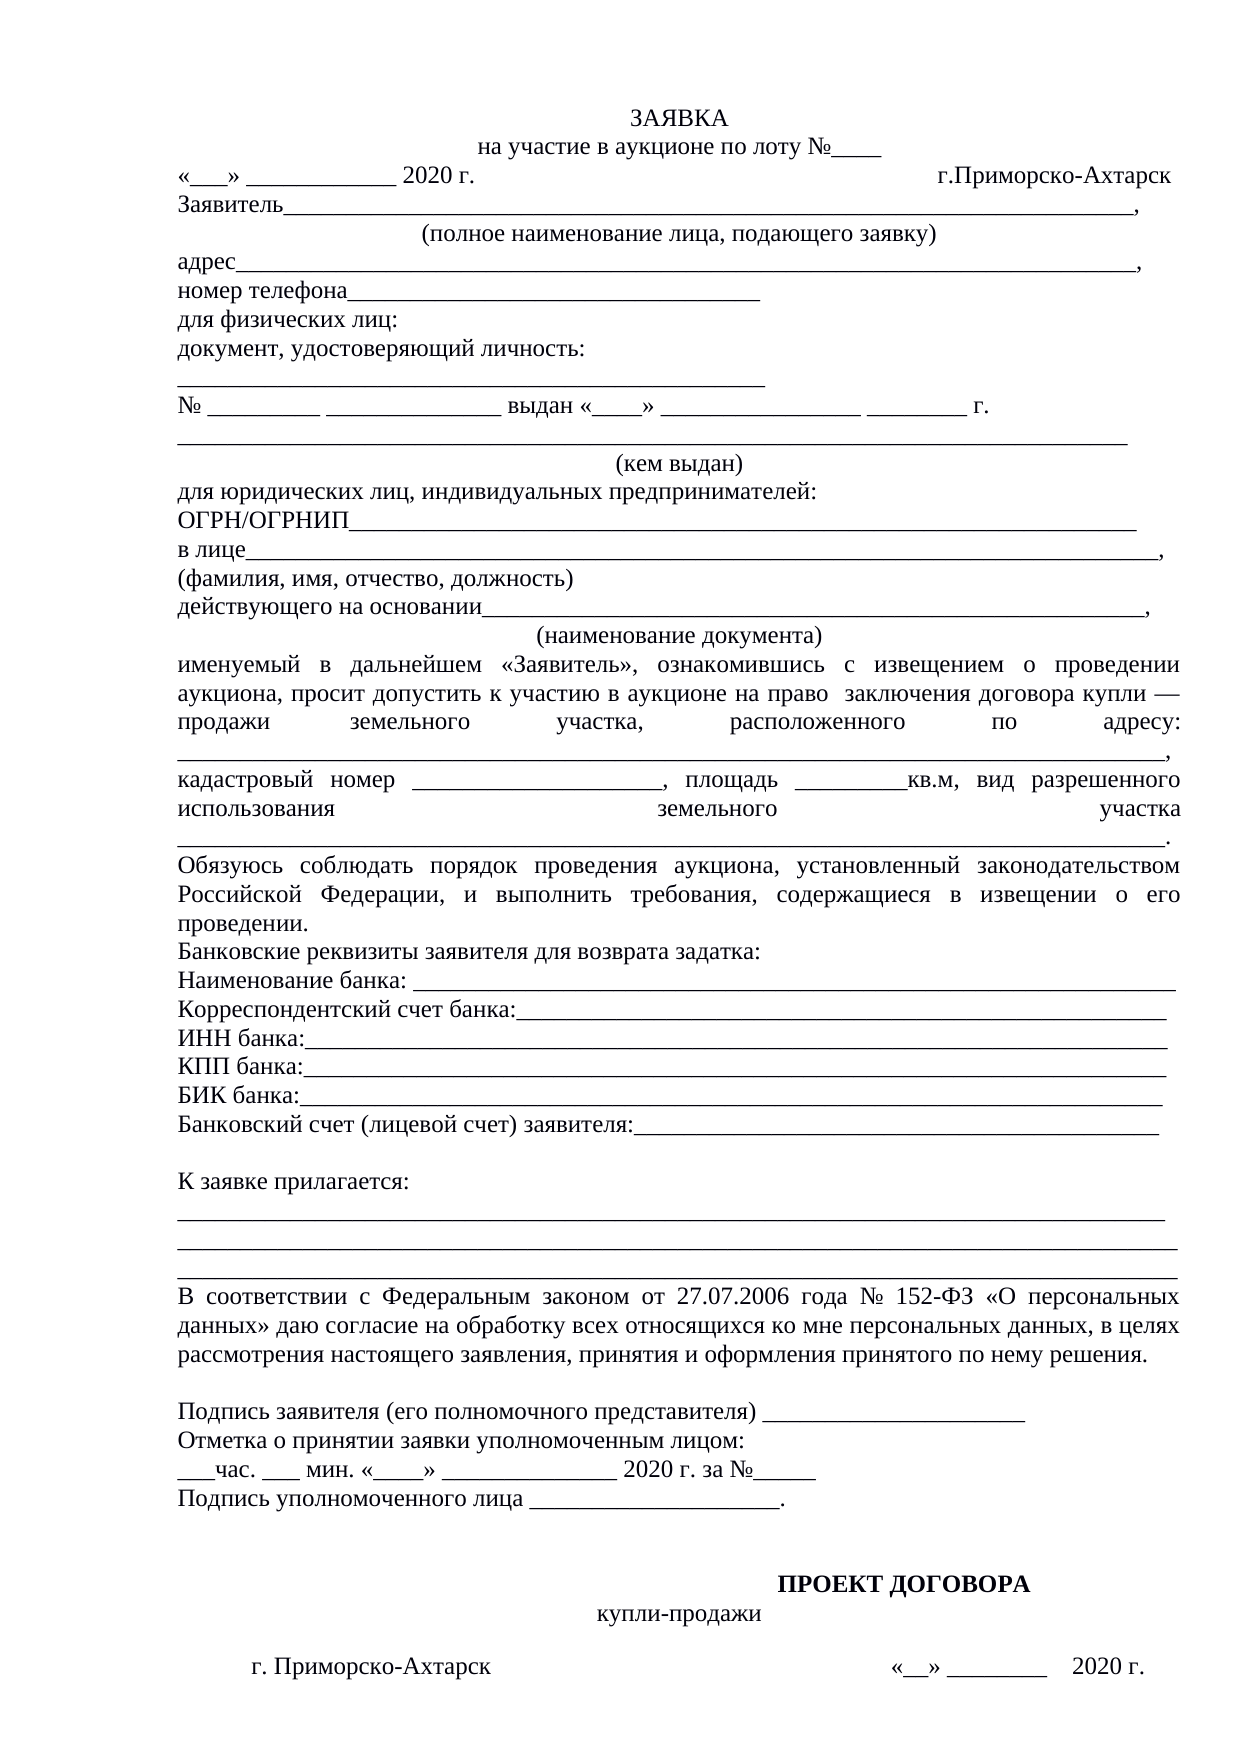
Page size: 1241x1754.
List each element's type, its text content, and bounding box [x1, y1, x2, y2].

text БИК банка:_____________________________________________________________________ [177, 1080, 1181, 1109]
text № _________ ______________ выдан «____» ________________ ________ г. [177, 390, 1181, 419]
text ИНН банка:_____________________________________________________________________ [177, 1023, 1181, 1051]
text Банковские реквизиты заявителя для возврата задатка: [177, 936, 1181, 965]
text ____________________________________________________________________________ [177, 419, 1181, 448]
text для юридических лиц, индивидуальных предпринимателей: [177, 476, 1181, 505]
text В соответствии с Федеральным законом от 27.07.2006 года № 152-ФЗ «О персональных данных» даю согласие на обработку всех относящихся ко мне персональных данных, в целях рассмотрения настоящего заявления, принятия и оформления принятого по нему решения. [177, 1281, 1181, 1368]
text (наименование документа) [177, 620, 1181, 649]
text Подпись заявителя (его полномочного представителя) _____________________ [177, 1396, 1181, 1425]
text «___» ____________ 2020 г. г.Приморско-Ахтарск [177, 160, 1181, 189]
text Обязуюсь соблюдать порядок проведения аукциона, установленный законодательством Российской Федерации, и выполнить требования, содержащиеся в извещении о его проведении. [177, 850, 1181, 936]
text ________________________________________________________________________________________________________________________________________________________________ [177, 1224, 1181, 1281]
text для физических лиц: [177, 304, 1181, 333]
text ОГРН/ОГРНИП_______________________________________________________________ [177, 505, 1181, 534]
text именуемый в дальнейшем «Заявитель», ознакомившись с извещением о проведении аукциона, просит допустить к участию в аукционе на право заключения договора купли — продажи земельного участка, расположенного по адресу: _______________________________________________________________________________, кадастровый номер ____________________, площадь _________кв.м, вид разрешенного использования земельного участка _______________________________________________________________________________. [177, 649, 1181, 850]
text Банковский счет (лицевой счет) заявителя:__________________________________________ [177, 1109, 1181, 1138]
text ___час. ___ мин. «____» ______________ 2020 г. за №_____ [177, 1454, 1181, 1483]
text Подпись уполномоченного лица ____________________. [177, 1483, 1181, 1511]
text адрес________________________________________________________________________, [177, 246, 1181, 275]
subtitle ПРОЕКТ ДОГОВОРА [627, 1569, 1181, 1598]
text документ, удостоверяющий личность: [177, 333, 1181, 361]
text действующего на основании_____________________________________________________, [177, 591, 1181, 620]
text _______________________________________________ [177, 361, 1181, 390]
text ЗАЯВКА [177, 103, 1181, 131]
text (фамилия, имя, отчество, должность) [177, 563, 1181, 591]
text К заявке прилагается: [177, 1166, 1181, 1195]
text Заявитель____________________________________________________________________, [177, 189, 1181, 218]
text Отметка о принятии заявки уполномоченным лицом: [177, 1425, 1181, 1454]
text Наименование банка: _____________________________________________________________ [177, 965, 1181, 994]
text номер телефона_________________________________ [177, 275, 1181, 304]
text (кем выдан) [177, 448, 1181, 476]
text в лице_________________________________________________________________________, [177, 534, 1181, 563]
text Корреспондентский счет банка:____________________________________________________ [177, 994, 1181, 1023]
text _______________________________________________________________________________ [177, 1195, 1181, 1224]
text (полное наименование лица, подающего заявку) [177, 218, 1181, 246]
text г. Приморско-Ахтарск «__» ________ 2020 г. [177, 1651, 1181, 1680]
text на участие в аукционе по лоту №____ [177, 131, 1181, 160]
text купли-продажи [177, 1598, 1181, 1626]
text КПП банка:_____________________________________________________________________ [177, 1051, 1181, 1080]
